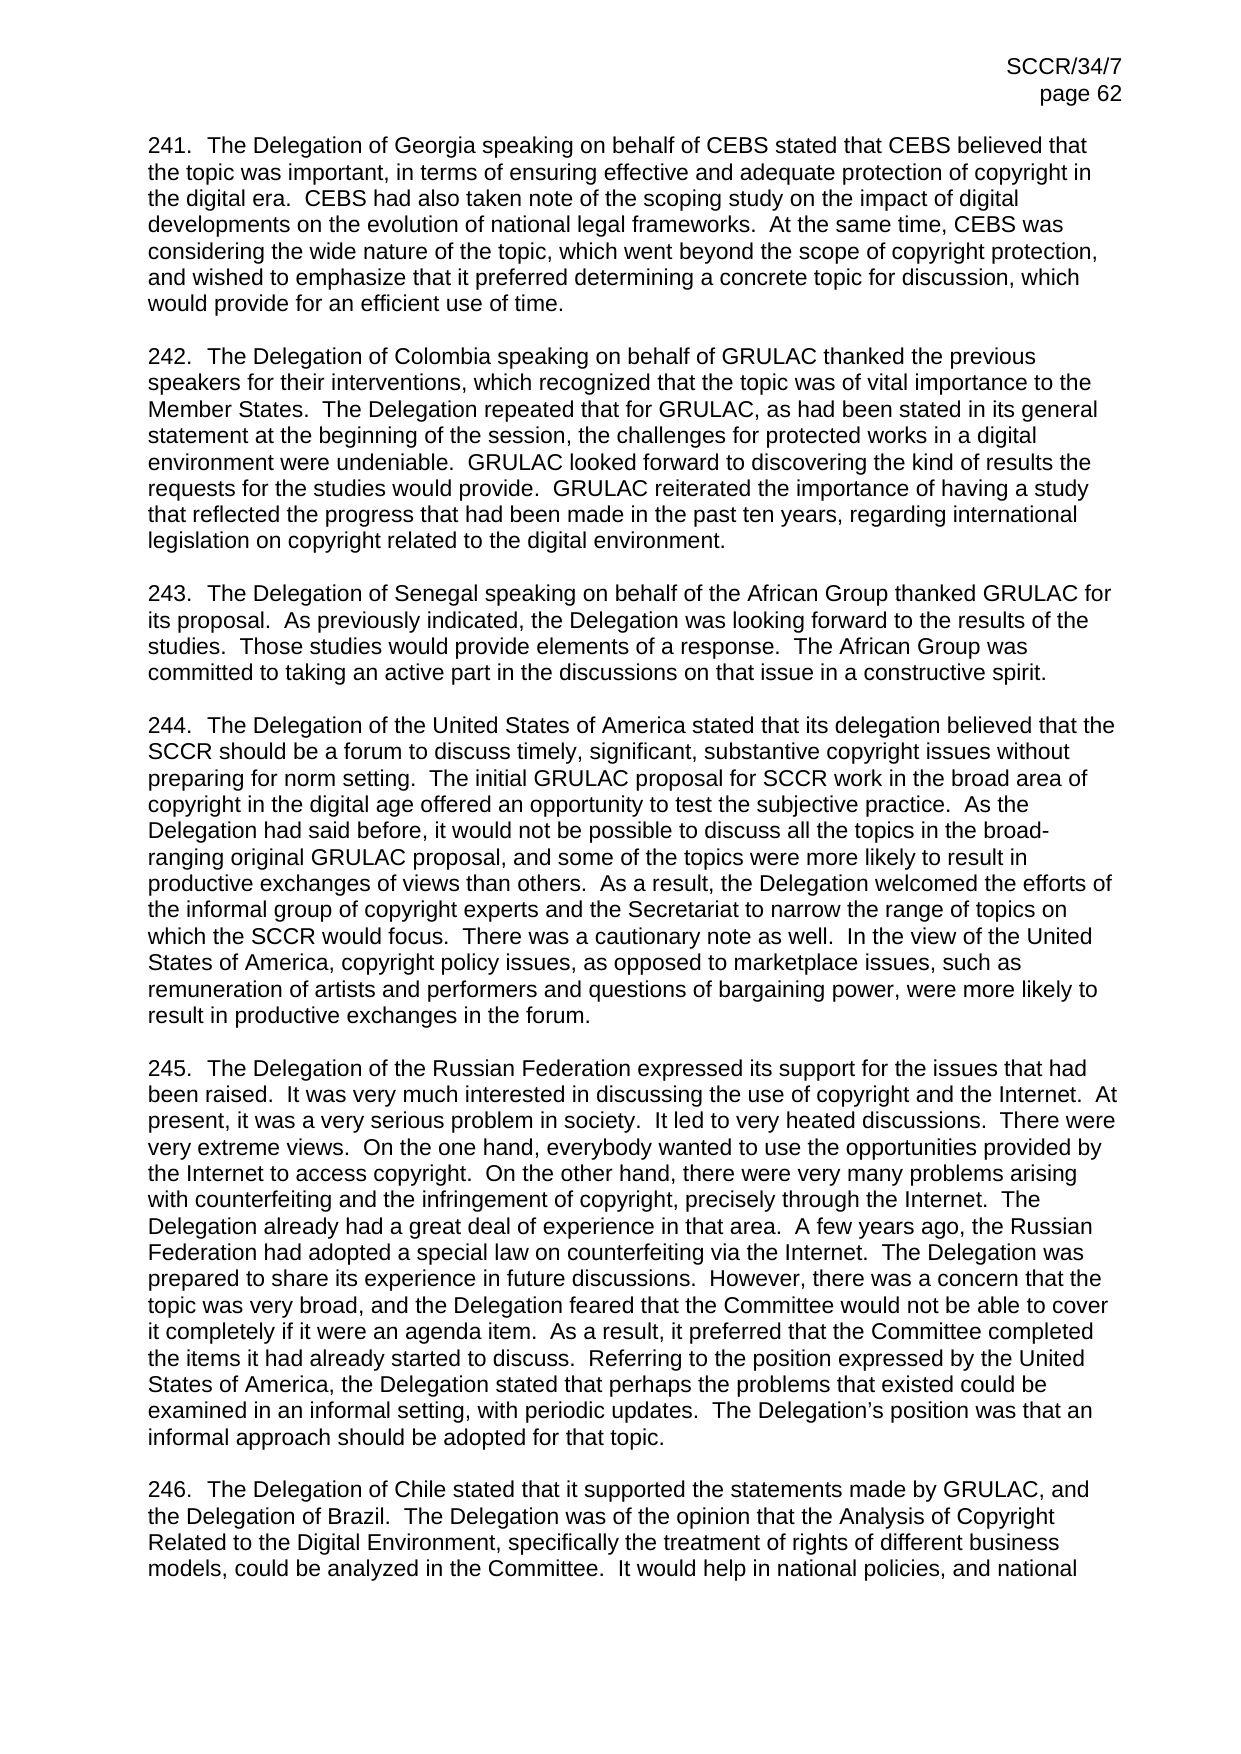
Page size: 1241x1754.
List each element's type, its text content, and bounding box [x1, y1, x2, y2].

list The Delegation of the United States of America stated that its delegation believed that the SCCR should be a forum to discuss timely, significant, substantive copyright issues without preparing for norm setting. The initial GRULAC proposal for SCCR work in the broad area of copyright in the digital age offered an opportunity to test the subjective practice. As the Delegation had said before, it would not be possible to discuss all the topics in the broad-ranging original GRULAC proposal, and some of the topics were more likely to result in productive exchanges of views than others. As a result, the Delegation welcomed the efforts of the informal group of copyright experts and the Secretariat to narrow the range of topics on which the SCCR would focus. There was a cautionary note as well. In the view of the United States of America, copyright policy issues, as opposed to marketplace issues, such as remuneration of artists and performers and questions of bargaining power, were more likely to result in productive exchanges in the forum. [148, 712, 1122, 1028]
list The Delegation of the Russian Federation expressed its support for the issues that had been raised. It was very much interested in discussing the use of copyright and the Internet. At present, it was a very serious problem in society. It led to very heated discussions. There were very extreme views. On the one hand, everybody wanted to use the opportunities provided by the Internet to access copyright. On the other hand, there were very many problems arising with counterfeiting and the infringement of copyright, precisely through the Internet. The Delegation already had a great deal of experience in that area. A few years ago, the Russian Federation had adopted a special law on counterfeiting via the Internet. The Delegation was prepared to share its experience in future discussions. However, there was a concern that the topic was very broad, and the Delegation feared that the Committee would not be able to cover it completely if it were an agenda item. As a result, it preferred that the Committee completed the items it had already started to discuss. Referring to the position expressed by the United States of America, the Delegation stated that perhaps the problems that existed could be examined in an informal setting, with periodic updates. The Delegation’s position was that an informal approach should be adopted for that topic. [148, 1054, 1122, 1450]
list The Delegation of Georgia speaking on behalf of CEBS stated that CEBS believed that the topic was important, in terms of ensuring effective and adequate protection of copyright in the digital era. CEBS had also taken note of the scoping study on the impact of digital developments on the evolution of national legal frameworks. At the same time, CEBS was considering the wide nature of the topic, which went beyond the scope of copyright protection, and wished to emphasize that it preferred determining a concrete topic for discussion, which would provide for an efficient use of time. [148, 132, 1122, 317]
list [148, 1476, 1122, 1582]
list The Delegation of Colombia speaking on behalf of GRULAC thanked the previous speakers for their interventions, which recognized that the topic was of vital importance to the Member States. The Delegation repeated that for GRULAC, as had been stated in its general statement at the beginning of the session, the challenges for protected works in a digital environment were undeniable. GRULAC looked forward to discovering the kind of results the requests for the studies would provide. GRULAC reiterated the importance of having a study that reflected the progress that had been made in the past ten years, regarding international legislation on copyright related to the digital environment. [148, 343, 1122, 554]
list The Delegation of Senegal speaking on behalf of the African Group thanked GRULAC for its proposal. As previously indicated, the Delegation was looking forward to the results of the studies. Those studies would provide elements of a response. The African Group was committed to taking an active part in the discussions on that issue in a constructive spirit. [148, 580, 1122, 686]
